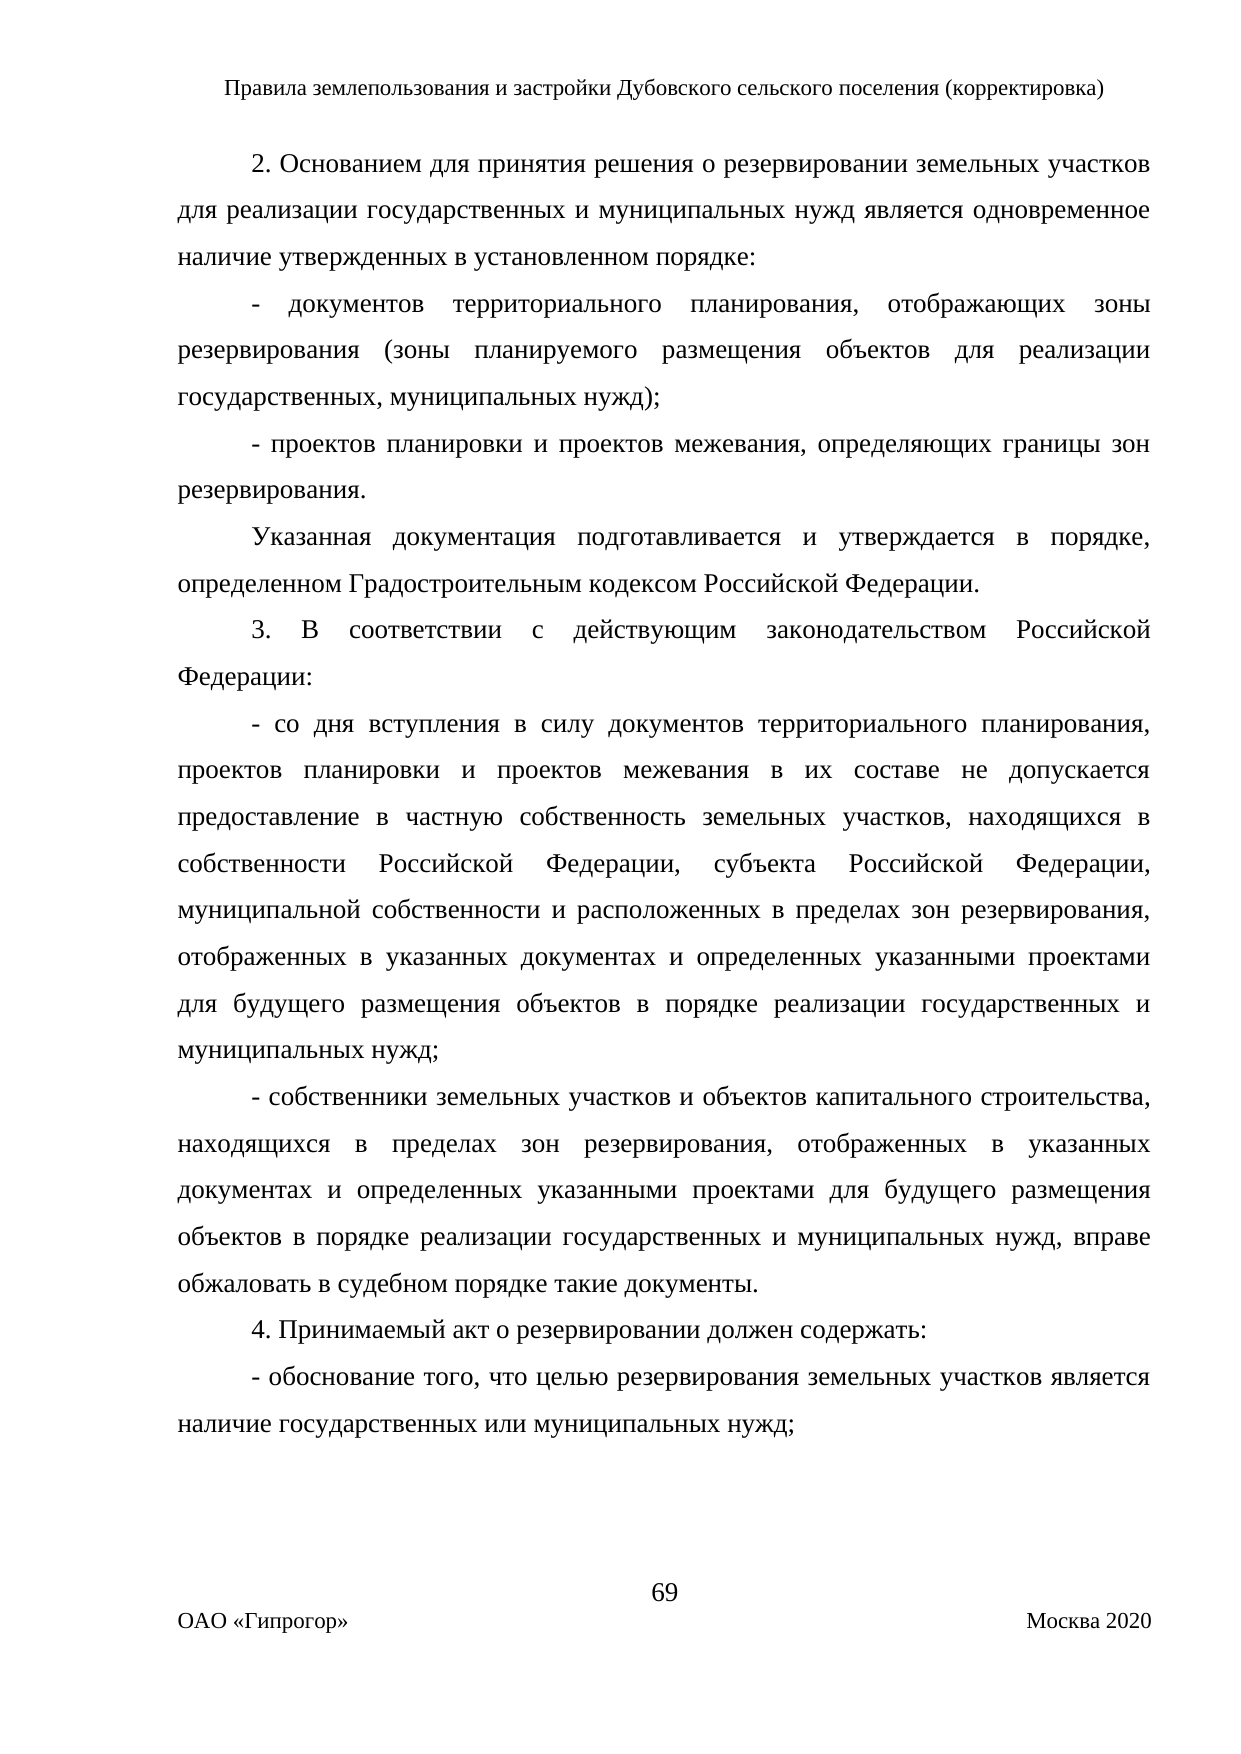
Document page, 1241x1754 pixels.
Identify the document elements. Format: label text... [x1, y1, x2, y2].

text 2. Основанием для принятия решения о резервировании земельных участков для реализации государственных и муниципальных нужд является одновременное наличие утвержденных в установленном порядке: [177, 147, 1152, 271]
text 3. В соответствии с действующим законодательством Российской Федерации: [177, 613, 1152, 691]
text - со дня вступления в силу документов территориального планирования, проектов планировки и проектов межевания в их составе не допускается предоставление в частную собственность земельных участков, находящихся в собственности Российской Федерации, субъекта Российской Федерации, муниципальной собственности и расположенных в пределах зон резервирования, отображенных в указанных документах и определенных указанными проектами для будущего размещения объектов в порядке реализации государственных и муниципальных нужд; [177, 707, 1152, 1064]
text - собственники земельных участков и объектов капитального строительства, находящихся в пределах зон резервирования, отображенных в указанных документах и определенных указанными проектами для будущего размещения объектов в порядке реализации государственных и муниципальных нужд, вправе обжаловать в судебном порядке такие документы. [177, 1080, 1152, 1298]
text - проектов планировки и проектов межевания, определяющих границы зон резервирования. [177, 427, 1152, 504]
text 4. Принимаемый акт о резервировании должен содержать: [177, 1313, 1152, 1344]
text - документов территориального планирования, отображающих зоны резервирования (зоны планируемого размещения объектов для реализации государственных, муниципальных нужд); [177, 287, 1152, 411]
text - обоснование того, что целью резервирования земельных участков является наличие государственных или муниципальных нужд; [177, 1360, 1152, 1438]
text Указанная документация подготавливается и утверждается в порядке, определенном Градостроительным кодексом Российской Федерации. [177, 520, 1152, 598]
